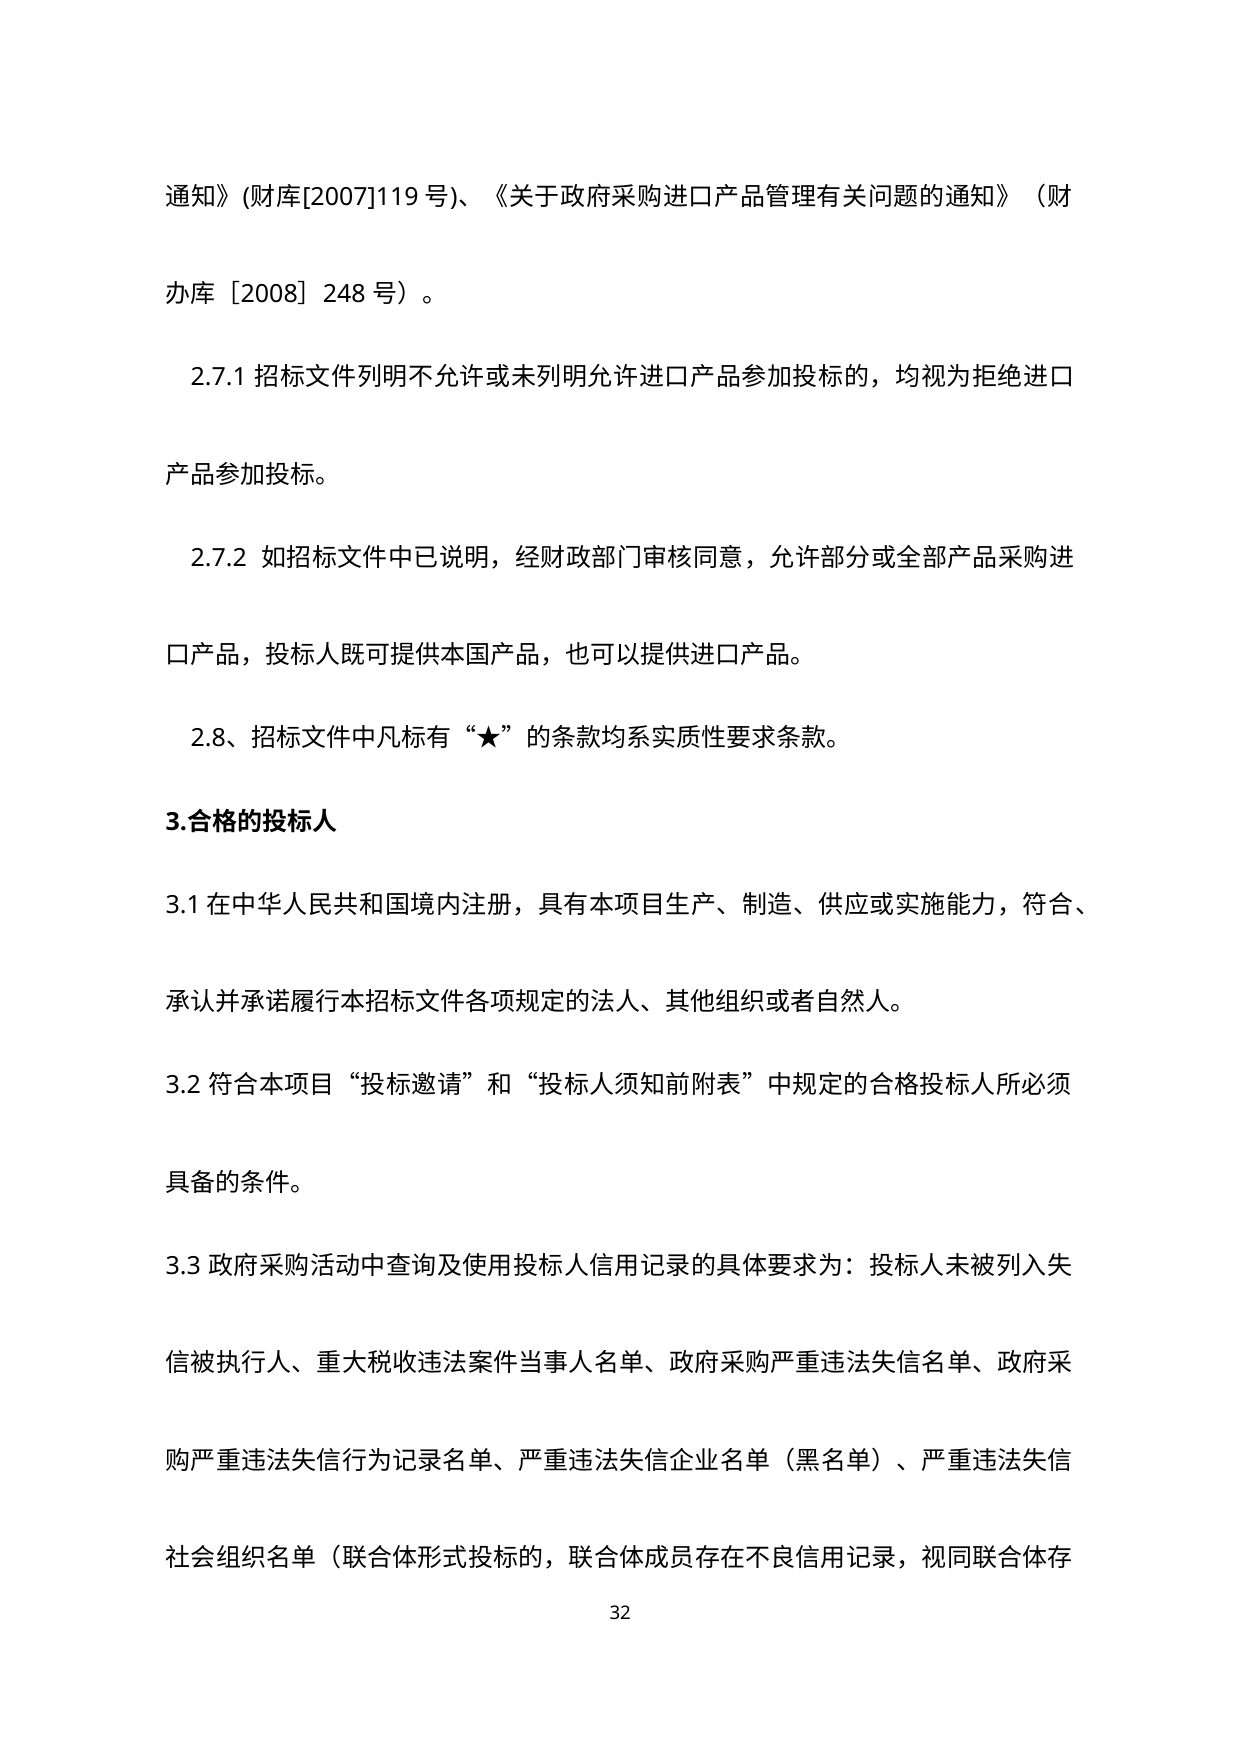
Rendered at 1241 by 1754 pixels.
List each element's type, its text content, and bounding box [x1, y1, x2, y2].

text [165, 1231, 1075, 1588]
text 2.7.1 招标文件列明不允许或未列明允许进口产品参加投标的，均视为拒绝进口产品参加投标。 [165, 342, 1075, 505]
text 2.8、招标文件中凡标有“★”的条款均系实质性要求条款。 [165, 703, 1075, 768]
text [165, 162, 1075, 324]
text 3.合格的投标人 [165, 787, 1075, 852]
list 3.1在中华人民共和国境内注册，具有本项目生产、制造、供应或实施能力，符合、承认并承诺履行本招标文件各项规定的法人、其他组织或者自然人。 [165, 870, 1075, 1032]
text 3.2 符合本项目“投标邀请”和“投标人须知前附表”中规定的合格投标人所必须具备的条件。 [165, 1050, 1075, 1213]
text 2.7.2 如招标文件中已说明，经财政部门审核同意，允许部分或全部产品采购进口产品，投标人既可提供本国产品，也可以提供进口产品。 [165, 523, 1075, 685]
